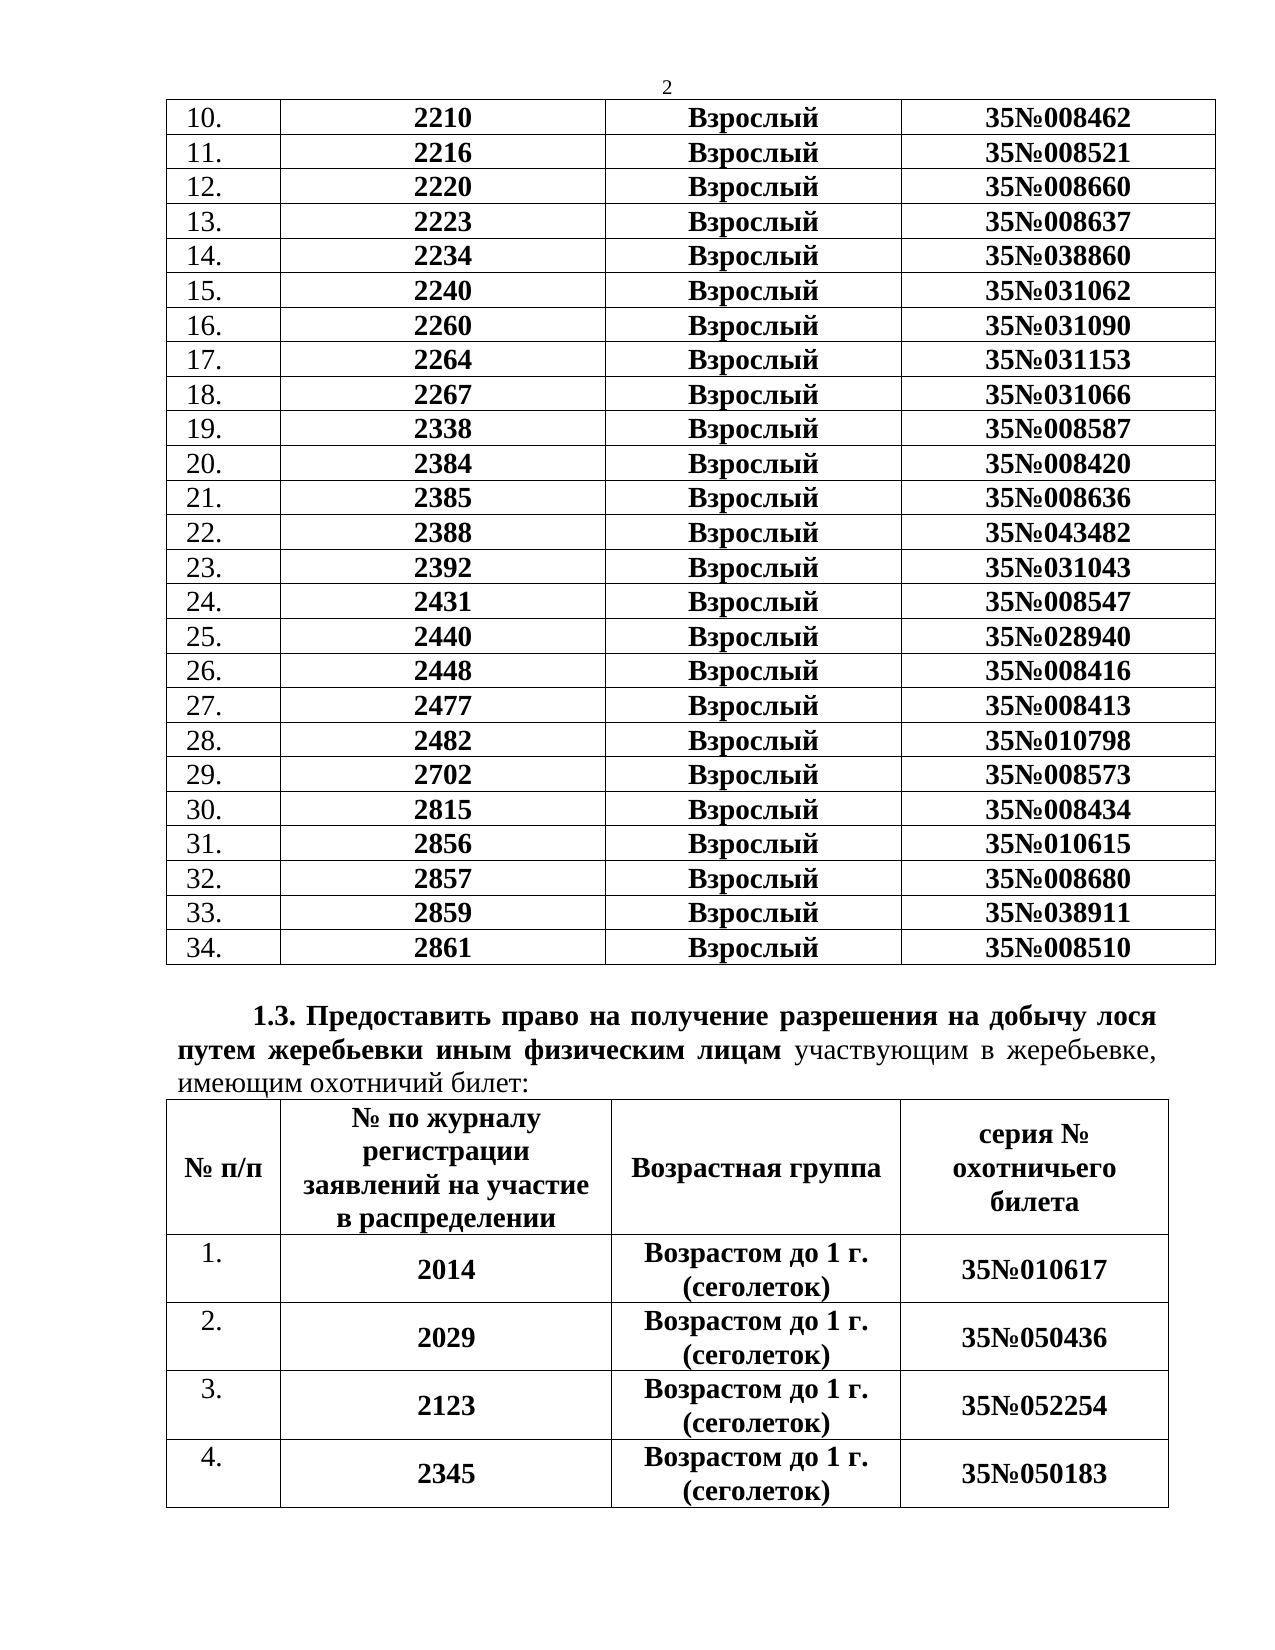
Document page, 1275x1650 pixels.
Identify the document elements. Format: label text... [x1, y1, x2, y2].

table_cell Взрослый [606, 377, 901, 410]
table_cell [167, 135, 280, 168]
table_cell 2857 [281, 861, 605, 894]
table_cell Взрослый [606, 584, 901, 618]
table_cell 35№008573 [902, 757, 1215, 791]
table_cell Взрослый [606, 169, 901, 203]
table_cell Взрослый [606, 930, 901, 964]
table_cell 2859 [281, 896, 605, 929]
table_cell [167, 308, 280, 341]
table_cell Возрастом до 1 г. (сеголеток) [612, 1235, 900, 1302]
table_cell 2029 [281, 1303, 611, 1370]
table_cell Взрослый [606, 135, 901, 168]
table_cell Взрослый [606, 481, 901, 514]
table_cell [167, 723, 280, 756]
table_cell Взрослый [606, 308, 901, 341]
table_cell 2385 [281, 481, 605, 514]
table_cell [167, 550, 280, 583]
table_cell Взрослый [606, 100, 901, 134]
table_cell 35№038911 [902, 896, 1215, 929]
table_cell [167, 239, 280, 272]
table_cell 2384 [281, 446, 605, 479]
table_cell Взрослый [606, 688, 901, 722]
table_cell 35№008434 [902, 792, 1215, 825]
table_cell 2223 [281, 204, 605, 237]
table_cell 35№050436 [901, 1303, 1168, 1370]
table_cell 35№010617 [901, 1235, 1168, 1302]
table_cell [167, 1235, 280, 1302]
table_cell Взрослый [606, 723, 901, 756]
table_cell 35№031153 [902, 342, 1215, 376]
table_cell 35№008416 [902, 654, 1215, 687]
table_cell 35№050183 [901, 1440, 1168, 1507]
table_cell 2210 [281, 100, 605, 134]
table_cell [167, 342, 280, 376]
table_cell Взрослый [606, 239, 901, 272]
subtitle 1.3. Предоставить право на получение разрешения на добычу лося путем жеребьевки иным физическим лицам участвующим в жеребьевке, имеющим охотничий билет: [177, 998, 1157, 1099]
table_header серия № охотничьего билета [901, 1100, 1168, 1234]
table_cell Взрослый [606, 792, 901, 825]
table_cell 2815 [281, 792, 605, 825]
table_header № по журналу регистрации заявлений на участие в распределении [281, 1100, 611, 1234]
table_cell 2856 [281, 826, 605, 860]
table_header Возрастная группа [612, 1100, 900, 1234]
table_cell 35№008587 [902, 411, 1215, 445]
table_cell 2264 [281, 342, 605, 376]
table_cell 2388 [281, 515, 605, 549]
table_cell 35№008660 [902, 169, 1215, 203]
table_cell 35№008547 [902, 584, 1215, 618]
table_cell 35№008636 [902, 481, 1215, 514]
table_cell Возрастом до 1 г. (сеголеток) [612, 1371, 900, 1438]
table_cell 2448 [281, 654, 605, 687]
table_cell [167, 584, 280, 618]
table_cell Взрослый [606, 273, 901, 307]
table_cell [167, 411, 280, 445]
table_cell Взрослый [606, 861, 901, 894]
table_cell 35№008521 [902, 135, 1215, 168]
table_cell 2338 [281, 411, 605, 445]
table_cell 35№038860 [902, 239, 1215, 272]
table_cell 35№043482 [902, 515, 1215, 549]
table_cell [612, 1440, 900, 1507]
table_cell [167, 757, 280, 791]
table_cell [167, 1303, 280, 1370]
table_cell [167, 930, 280, 964]
table_cell [167, 688, 280, 722]
table_cell Взрослый [606, 757, 901, 791]
table_cell Взрослый [606, 826, 901, 860]
table_cell [167, 273, 280, 307]
table_cell [167, 1371, 280, 1438]
table_cell [167, 481, 280, 514]
table_cell 2482 [281, 723, 605, 756]
table_cell 2216 [281, 135, 605, 168]
table_cell 2702 [281, 757, 605, 791]
table_cell Взрослый [606, 515, 901, 549]
table_cell [167, 619, 280, 652]
table_cell 35№008420 [902, 446, 1215, 479]
table_cell 35№031066 [902, 377, 1215, 410]
table_cell 2345 [281, 1440, 611, 1507]
table_cell 2431 [281, 584, 605, 618]
table_cell 35№010798 [902, 723, 1215, 756]
table_cell Взрослый [606, 896, 901, 929]
table_cell 2220 [281, 169, 605, 203]
table_cell [167, 515, 280, 549]
table_cell [167, 896, 280, 929]
table_cell Взрослый [606, 654, 901, 687]
table_cell 35№008637 [902, 204, 1215, 237]
table_cell [167, 204, 280, 237]
table_cell 35№008680 [902, 861, 1215, 894]
table_cell 35№031062 [902, 273, 1215, 307]
table_cell [167, 792, 280, 825]
table_cell 2267 [281, 377, 605, 410]
table_cell 2234 [281, 239, 605, 272]
table_cell 35№008510 [902, 930, 1215, 964]
table_cell 35№031090 [902, 308, 1215, 341]
table_cell [167, 169, 280, 203]
table_cell [167, 861, 280, 894]
table_cell [167, 654, 280, 687]
table_cell Взрослый [606, 204, 901, 237]
table_cell 35№028940 [902, 619, 1215, 652]
table_cell 35№052254 [901, 1371, 1168, 1438]
table_cell [167, 377, 280, 410]
table_header № п/п [167, 1100, 280, 1234]
table_cell 2861 [281, 930, 605, 964]
table_cell 2392 [281, 550, 605, 583]
table_cell Взрослый [606, 342, 901, 376]
table_cell 2260 [281, 308, 605, 341]
table_cell 35№008462 [902, 100, 1215, 134]
table_cell [167, 1440, 280, 1507]
table_cell 2240 [281, 273, 605, 307]
table_cell 35№010615 [902, 826, 1215, 860]
table_cell 2477 [281, 688, 605, 722]
table_cell Возрастом до 1 г. (сеголеток) [612, 1303, 900, 1370]
table_cell Взрослый [606, 619, 901, 652]
table_cell [167, 100, 280, 134]
table_cell [167, 446, 280, 479]
table_cell 35№031043 [902, 550, 1215, 583]
table_cell 2123 [281, 1371, 611, 1438]
table_cell [167, 826, 280, 860]
table_cell Взрослый [606, 446, 901, 479]
table_cell 2014 [281, 1235, 611, 1302]
table_cell 35№008413 [902, 688, 1215, 722]
table_cell Взрослый [606, 411, 901, 445]
table_cell Взрослый [606, 550, 901, 583]
table_cell 2440 [281, 619, 605, 652]
